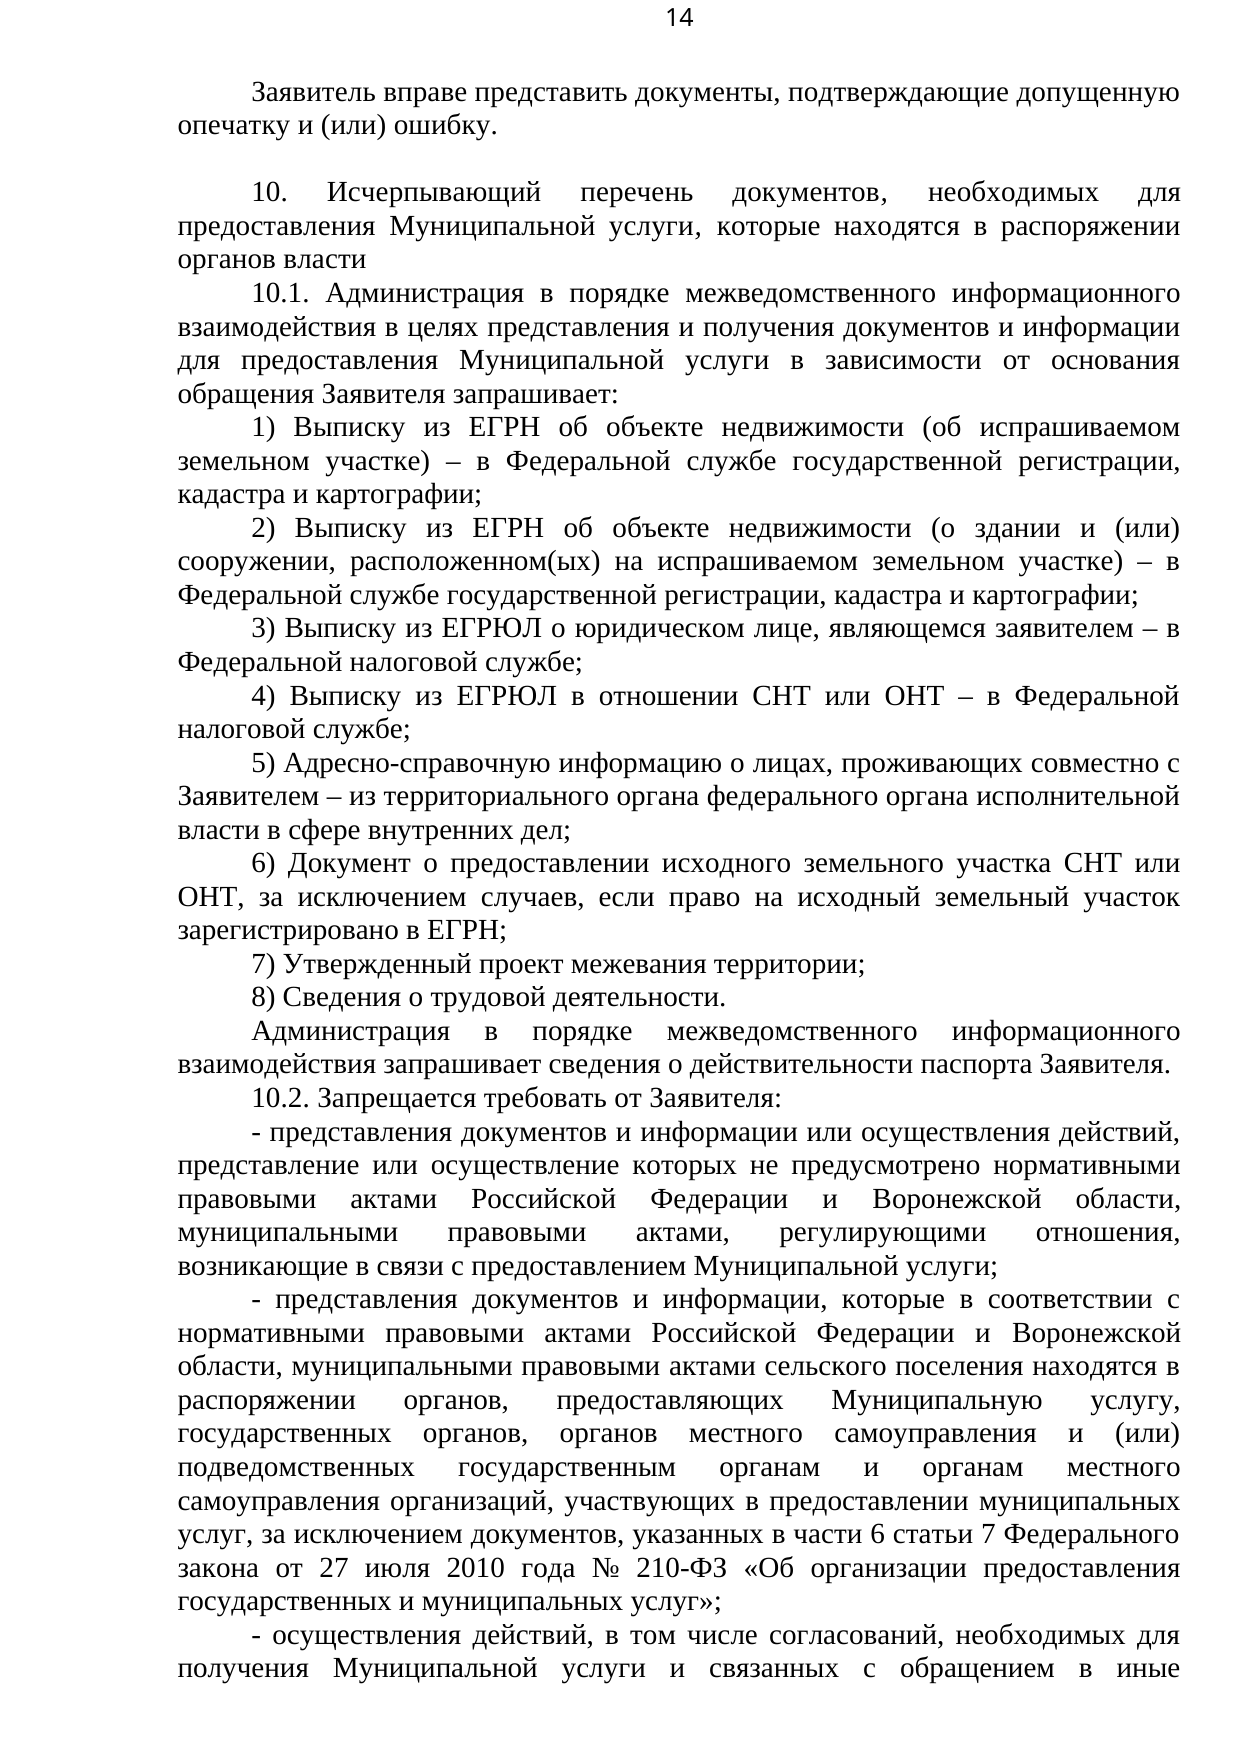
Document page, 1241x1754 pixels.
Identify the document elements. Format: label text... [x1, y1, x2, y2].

text 10.1. Администрация в порядке межведомственного информационного взаимодействия в целях представления и получения документов и информации для предоставления Муниципальной услуги в зависимости от основания обращения Заявителя запрашивает: [177, 275, 1181, 409]
text 5) Адресно-справочную информацию о лицах, проживающих совместно с Заявителем – из территориального органа федерального органа исполнительной власти в сфере внутренних дел; [177, 745, 1181, 845]
text - представления документов и информации или осуществления действий, представление или осуществление которых не предусмотрено нормативными правовыми актами Российской Федерации и Воронежской области, муниципальными правовыми актами, регулирующими отношения, возникающие в связи с предоставлением Муниципальной услуги; [177, 1114, 1181, 1281]
text 7) Утвержденный проект межевания территории; [177, 946, 1181, 979]
text 6) Документ о предоставлении исходного земельного участка СНТ или ОНТ, за исключением случаев, если право на исходный земельный участок зарегистрировано в ЕГРН; [177, 845, 1181, 946]
text 1) Выписку из ЕГРН об объекте недвижимости (об испрашиваемом земельном участке) – в Федеральной службе государственной регистрации, кадастра и картографии; [177, 409, 1181, 510]
text 10.2. Запрещается требовать от Заявителя: [177, 1080, 1181, 1114]
text Администрация в порядке межведомственного информационного взаимодействия запрашивает сведения о действительности паспорта Заявителя. [177, 1013, 1181, 1080]
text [177, 1617, 1181, 1684]
text - представления документов и информации, которые в соответствии с нормативными правовыми актами Российской Федерации и Воронежской области, муниципальными правовыми актами сельского поселения находятся в распоряжении органов, предоставляющих Муниципальную услугу, государственных органов, органов местного самоуправления и (или) подведомственных государственным органам и органам местного самоуправления организаций, участвующих в предоставлении муниципальных услуг, за исключением документов, указанных в части 6 статьи 7 Федерального закона от 27 июля 2010 года № 210-ФЗ «Об организации предоставления государственных и муниципальных услуг»; [177, 1281, 1181, 1617]
text 3) Выписку из ЕГРЮЛ о юридическом лице, являющемся заявителем – в Федеральной налоговой службе; [177, 611, 1181, 678]
text Заявитель вправе представить документы, подтверждающие допущенную опечатку и (или) ошибку. [177, 74, 1181, 141]
text 4) Выписку из ЕГРЮЛ в отношении СНТ или ОНТ – в Федеральной налоговой службе; [177, 678, 1181, 745]
text 8) Сведения о трудовой деятельности. [177, 979, 1181, 1013]
text 2) Выписку из ЕГРН об объекте недвижимости (о здании и (или) сооружении, расположенном(ых) на испрашиваемом земельном участке) – в Федеральной службе государственной регистрации, кадастра и картографии; [177, 510, 1181, 611]
text 10. Исчерпывающий перечень документов, необходимых для предоставления Муниципальной услуги, которые находятся в распоряжении органов власти [177, 174, 1181, 275]
